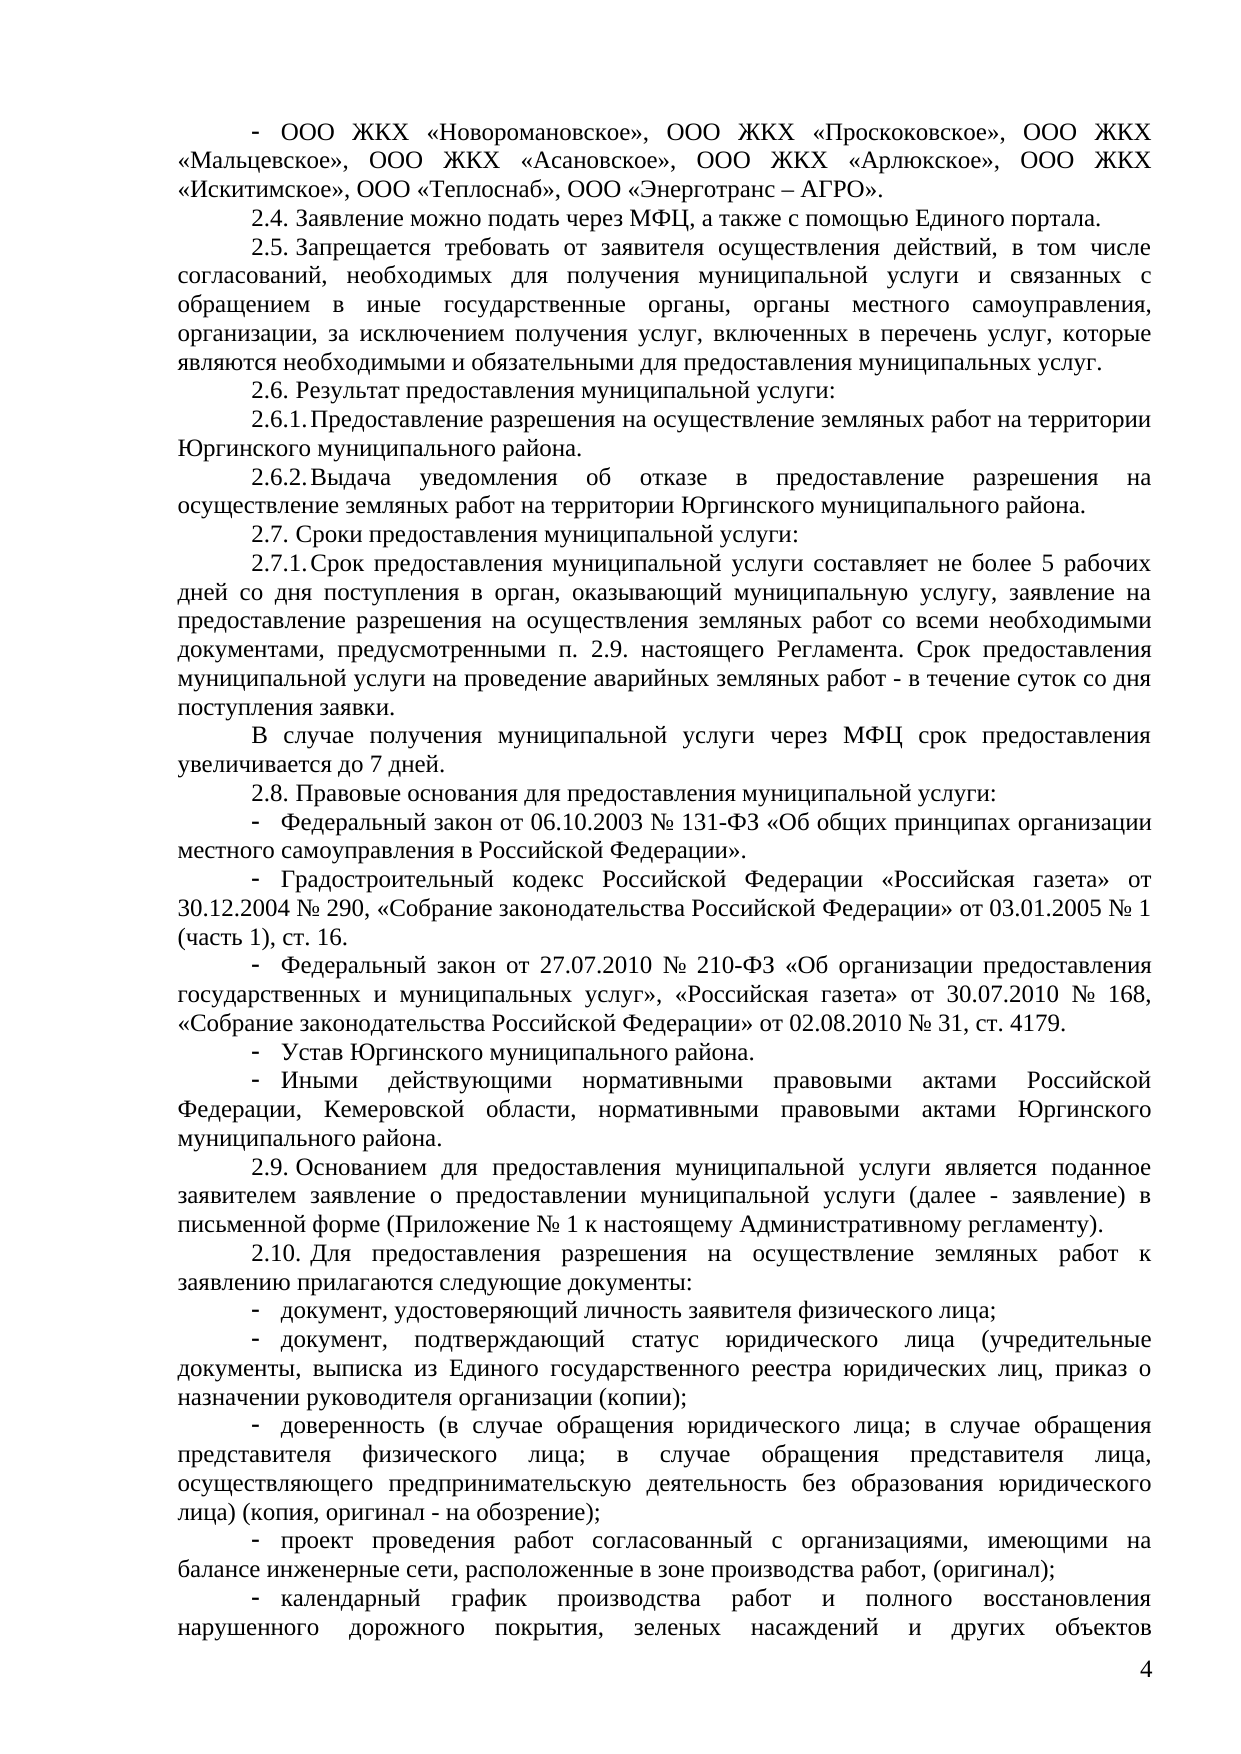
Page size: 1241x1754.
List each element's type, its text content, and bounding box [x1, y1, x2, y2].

text 2.9. Основанием для предоставления муниципальной услуги является поданное заявителем заявление о предоставлении муниципальной услуги (далее - заявление) в письменной форме (Приложение № 1 к настоящему Административному регламенту). [177, 1152, 1152, 1238]
list Градостроительный кодекс Российской Федерации «Российская газета» от 30.12.2004 № 290, «Собрание законодательства Российской Федерации» от 03.01.2005 № 1 (часть 1), ст. 16. [177, 864, 1152, 950]
list документ, подтверждающий статус юридического лица (учредительные документы, выписка из Единого государственного реестра юридических лиц, приказ о назначении руководителя организации (копии); [177, 1324, 1152, 1410]
text 2.7. Сроки предоставления муниципальной услуги: [177, 519, 1152, 548]
text В случае получения муниципальной услуги через МФЦ срок предоставления увеличивается до 7 дней. [177, 720, 1152, 778]
text 2.6. Результат предоставления муниципальной услуги: [177, 375, 1152, 404]
list ООО ЖКХ «Новоромановское», ООО ЖКХ «Проскоковское», ООО ЖКХ «Мальцевское», ООО ЖКХ «Асановское», ООО ЖКХ «Арлюкское», ООО ЖКХ «Искитимское», ООО «Теплоснаб», ООО «Энерготранс – АГРО». [177, 117, 1152, 203]
list Федеральный закон от 27.07.2010 № 210-ФЗ «Об организации предоставления государственных и муниципальных услуг», «Российская газета» от 30.07.2010 № 168, «Собрание законодательства Российской Федерации» от 02.08.2010 № 31, ст. 4179. [177, 950, 1152, 1037]
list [177, 1583, 1152, 1640]
text 2.5. Запрещается требовать от заявителя осуществления действий, в том числе согласований, необходимых для получения муниципальной услуги и связанных с обращением в иные государственные органы, органы местного самоуправления, организации, за исключением получения услуг, включенных в перечень услуг, которые являются необходимыми и обязательными для предоставления муниципальных услуг. [177, 232, 1152, 375]
text 2.6.2. Выдача уведомления об отказе в предоставление разрешения на осуществление земляных работ на территории Юргинского муниципального района. [177, 462, 1152, 519]
list доверенность (в случае обращения юридического лица; в случае обращения представителя физического лица; в случае обращения представителя лица, осуществляющего предпринимательскую деятельность без образования юридического лица) (копия, оригинал - на обозрение); [177, 1410, 1152, 1525]
text 2.7.1. Срок предоставления муниципальной услуги составляет не более 5 рабочих дней со дня поступления в орган, оказывающий муниципальную услугу, заявление на предоставление разрешения на осуществления земляных работ со всеми необходимыми документами, предусмотренными п. 2.9. настоящего Регламента. Срок предоставления муниципальной услуги на проведение аварийных земляных работ - в течение суток со дня поступления заявки. [177, 548, 1152, 720]
list Иными действующими нормативными правовыми актами Российской Федерации, Кемеровской области, нормативными правовыми актами Юргинского муниципального района. [177, 1065, 1152, 1152]
text 2.10. Для предоставления разрешения на осуществление земляных работ к заявлению прилагаются следующие документы: [177, 1238, 1152, 1295]
list проект проведения работ согласованный с организациями, имеющими на балансе инженерные сети, расположенные в зоне производства работ, (оригинал); [177, 1525, 1152, 1583]
list Устав Юргинского муниципального района. [177, 1037, 1152, 1065]
text 2.4. Заявление можно подать через МФЦ, а также с помощью Единого портала. [177, 203, 1152, 232]
text 2.8. Правовые основания для предоставления муниципальной услуги: [177, 778, 1152, 807]
list Федеральный закон от 06.10.2003 № 131-ФЗ «Об общих принципах организации местного самоуправления в Российской Федерации». [177, 807, 1152, 864]
text 2.6.1. Предоставление разрешения на осуществление земляных работ на территории Юргинского муниципального района. [177, 404, 1152, 462]
list документ, удостоверяющий личность заявителя физического лица; [177, 1295, 1152, 1324]
